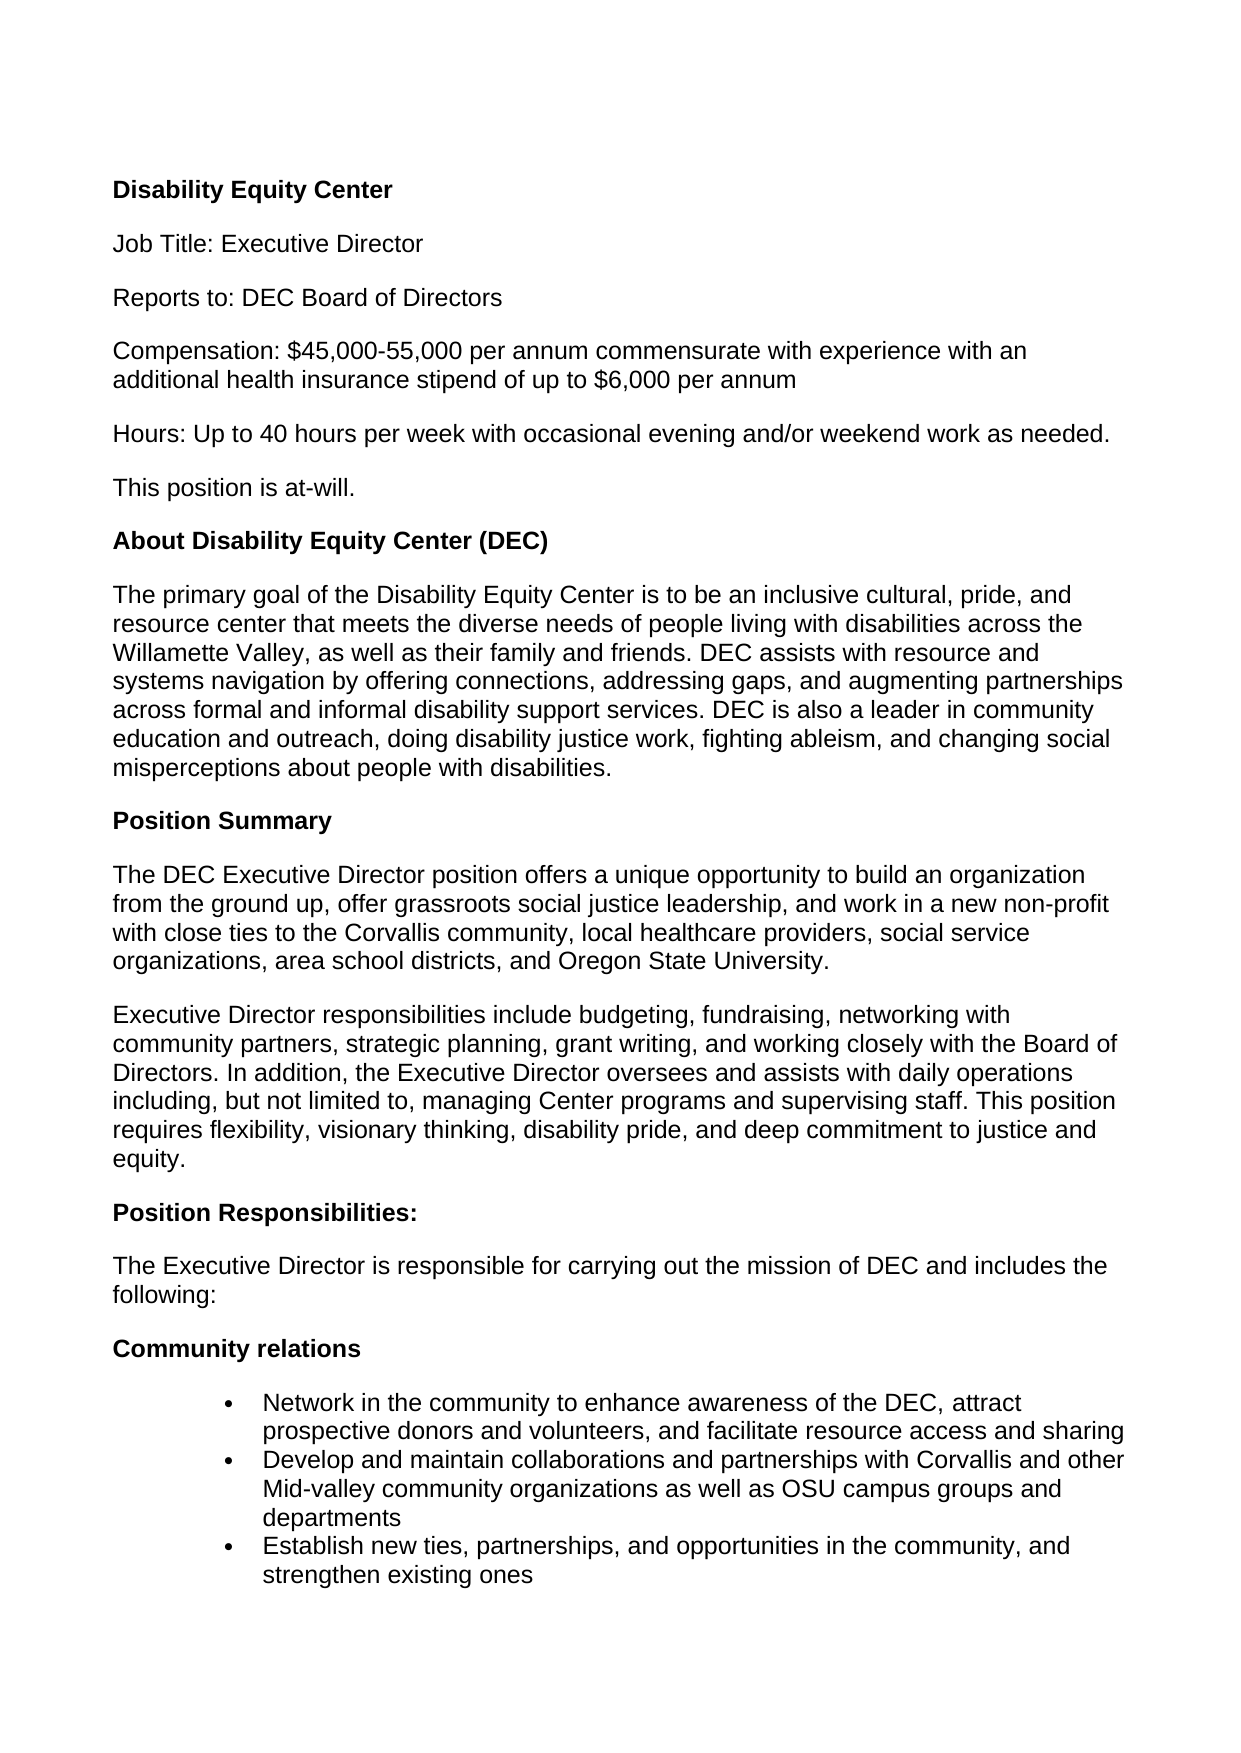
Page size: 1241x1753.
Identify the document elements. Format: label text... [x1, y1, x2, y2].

text About Disability Equity Center (DEC) [112, 526, 1128, 555]
text Disability Equity Center [112, 175, 1156, 204]
text The Executive Director is responsible for carrying out the mission of DEC and includes the following: [112, 1251, 1128, 1309]
text Hours: Up to 40 hours per week with occasional evening and/or weekend work as needed. [112, 419, 1128, 447]
text Position Summary [112, 806, 1128, 835]
text Reports to: DEC Board of Directors [112, 282, 1128, 311]
text Position Responsibilities: [112, 1197, 1128, 1226]
text Compensation: $45,000-55,000 per annum commensurate with experience with an additional health insurance stipend of up to $6,000 per annum [112, 336, 1128, 394]
list Develop and maintain collaborations and partnerships with Corvallis and other Mid-valley community organizations as well as OSU campus groups and departments [225, 1445, 1128, 1531]
text Job Title: Executive Director [112, 229, 1128, 257]
list Establish new ties, partnerships, and opportunities in the community, and strengthen existing ones [225, 1531, 1128, 1589]
text Community relations [112, 1334, 1128, 1362]
text The primary goal of the Disability Equity Center is to be an inclusive cultural, pride, and resource center that meets the diverse needs of people living with disabilities across the Willamette Valley, as well as their family and friends. DEC assists with resource and systems navigation by offering connections, addressing gaps, and augmenting partnerships across formal and informal disability support services. DEC is also a leader in community education and outreach, doing disability justice work, fighting ableism, and changing social misperceptions about people with disabilities. [112, 580, 1128, 781]
text This position is at-will. [112, 472, 1128, 501]
text Executive Director responsibilities include budgeting, fundraising, networking with community partners, strategic planning, grant writing, and working closely with the Board of Directors. In addition, the Executive Director oversees and assists with daily operations including, but not limited to, managing Center programs and supervising staff. This position requires flexibility, visionary thinking, disability pride, and deep commitment to justice and equity. [112, 1000, 1128, 1172]
list Network in the community to enhance awareness of the DEC, attract prospective donors and volunteers, and facilitate resource access and sharing [225, 1387, 1128, 1445]
text The DEC Executive Director position offers a unique opportunity to build an organization from the ground up, offer grassroots social justice leadership, and work in a new non-profit with close ties to the Corvallis community, local healthcare providers, social service organizations, area school districts, and Oregon State University. [112, 860, 1128, 975]
